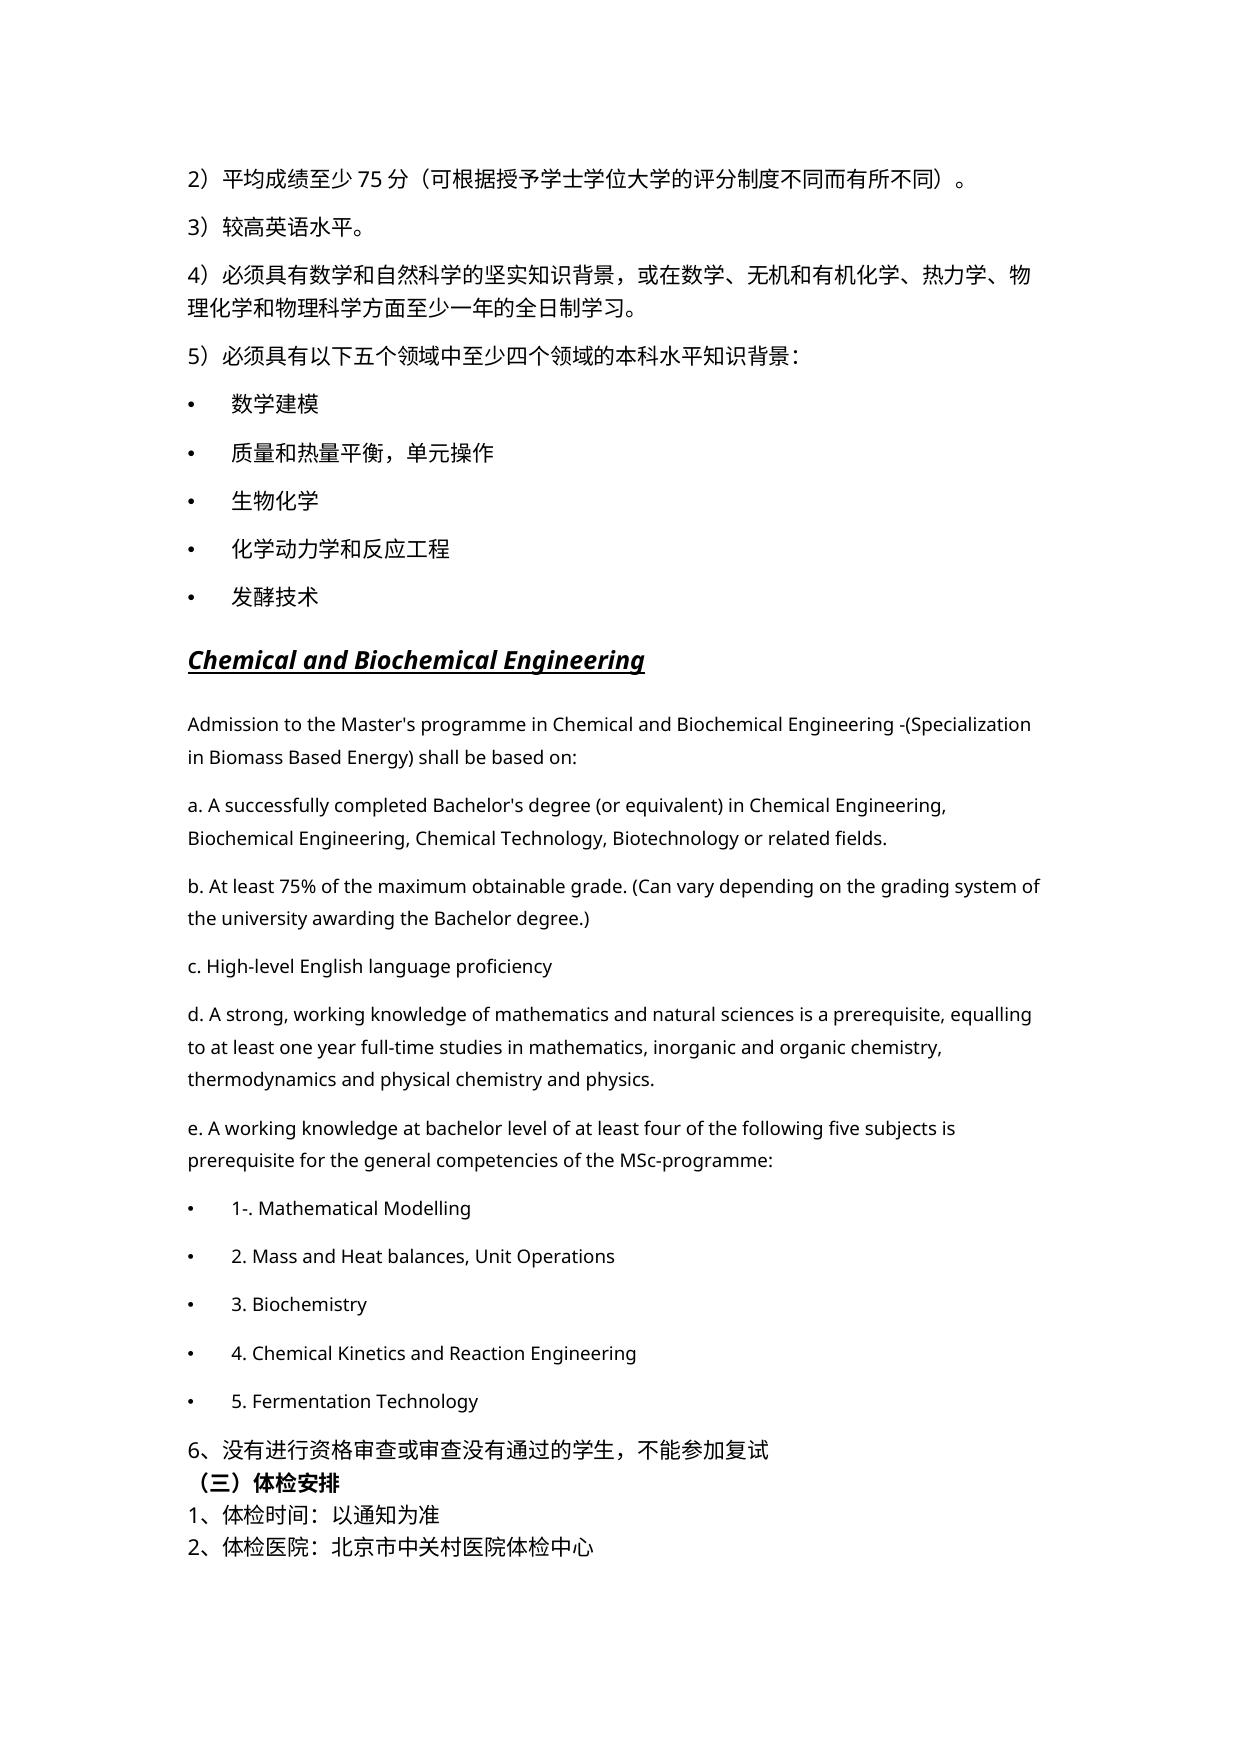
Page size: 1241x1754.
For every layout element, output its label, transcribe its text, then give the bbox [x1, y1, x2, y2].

text b. At least 75% of the maximum obtainable grade. (Can vary depending on the grading system of the university awarding the Bachelor degree.) [187, 869, 1053, 934]
text 5）必须具有以下五个领域中至少四个领域的本科水平知识背景： [187, 339, 1053, 371]
text 1、体检时间：以通知为准 [187, 1498, 1053, 1530]
text c. High-level English language proficiency [187, 950, 1053, 983]
list 生物化学 [187, 483, 1053, 516]
list 1-. Mathematical Modelling [187, 1192, 1053, 1224]
text 3）较高英语水平。 [187, 210, 1053, 243]
text e. A working knowledge at bachelor level of at least four of the following five subjects is prerequisite for the general competencies of the MSc-programme: [187, 1111, 1053, 1176]
text 2）平均成绩至少75分（可根据授予学士学位大学的评分制度不同而有所不同）。 [187, 162, 1053, 194]
text 4）必须具有数学和自然科学的坚实知识背景，或在数学、无机和有机化学、热力学、物理化学和物理科学方面至少一年的全日制学习。 [187, 258, 1053, 323]
list 3. Biochemistry [187, 1288, 1053, 1321]
list 2. Mass and Heat balances, Unit Operations [187, 1240, 1053, 1273]
text 6、没有进行资格审查或审查没有通过的学生，不能参加复试 [187, 1433, 1053, 1465]
list 发酵技术 [187, 579, 1053, 612]
list 5. Fermentation Technology [187, 1384, 1053, 1417]
text Chemical and Biochemical Engineering [187, 628, 1053, 693]
list 质量和热量平衡，单元操作 [187, 435, 1053, 468]
list 数学建模 [187, 387, 1053, 419]
text 2、体检医院：北京市中关村医院体检中心 [187, 1530, 1053, 1563]
list 4. Chemical Kinetics and Reaction Engineering [187, 1336, 1053, 1369]
text d. A strong, working knowledge of mathematics and natural sciences is a prerequisite, equalling to at least one year full-time studies in mathematics, inorganic and organic chemistry, thermodynamics and physical chemistry and physics. [187, 998, 1053, 1096]
text Admission to the Master's programme in Chemical and Biochemical Engineering -(Specialization in Biomass Based Energy) shall be based on: [187, 708, 1053, 773]
text （三）体检安排 [187, 1465, 1053, 1498]
text a. A successfully completed Bachelor's degree (or equivalent) in Chemical Engineering, Biochemical Engineering, Chemical Technology, Biotechnology or related fields. [187, 789, 1053, 854]
list 化学动力学和反应工程 [187, 531, 1053, 564]
